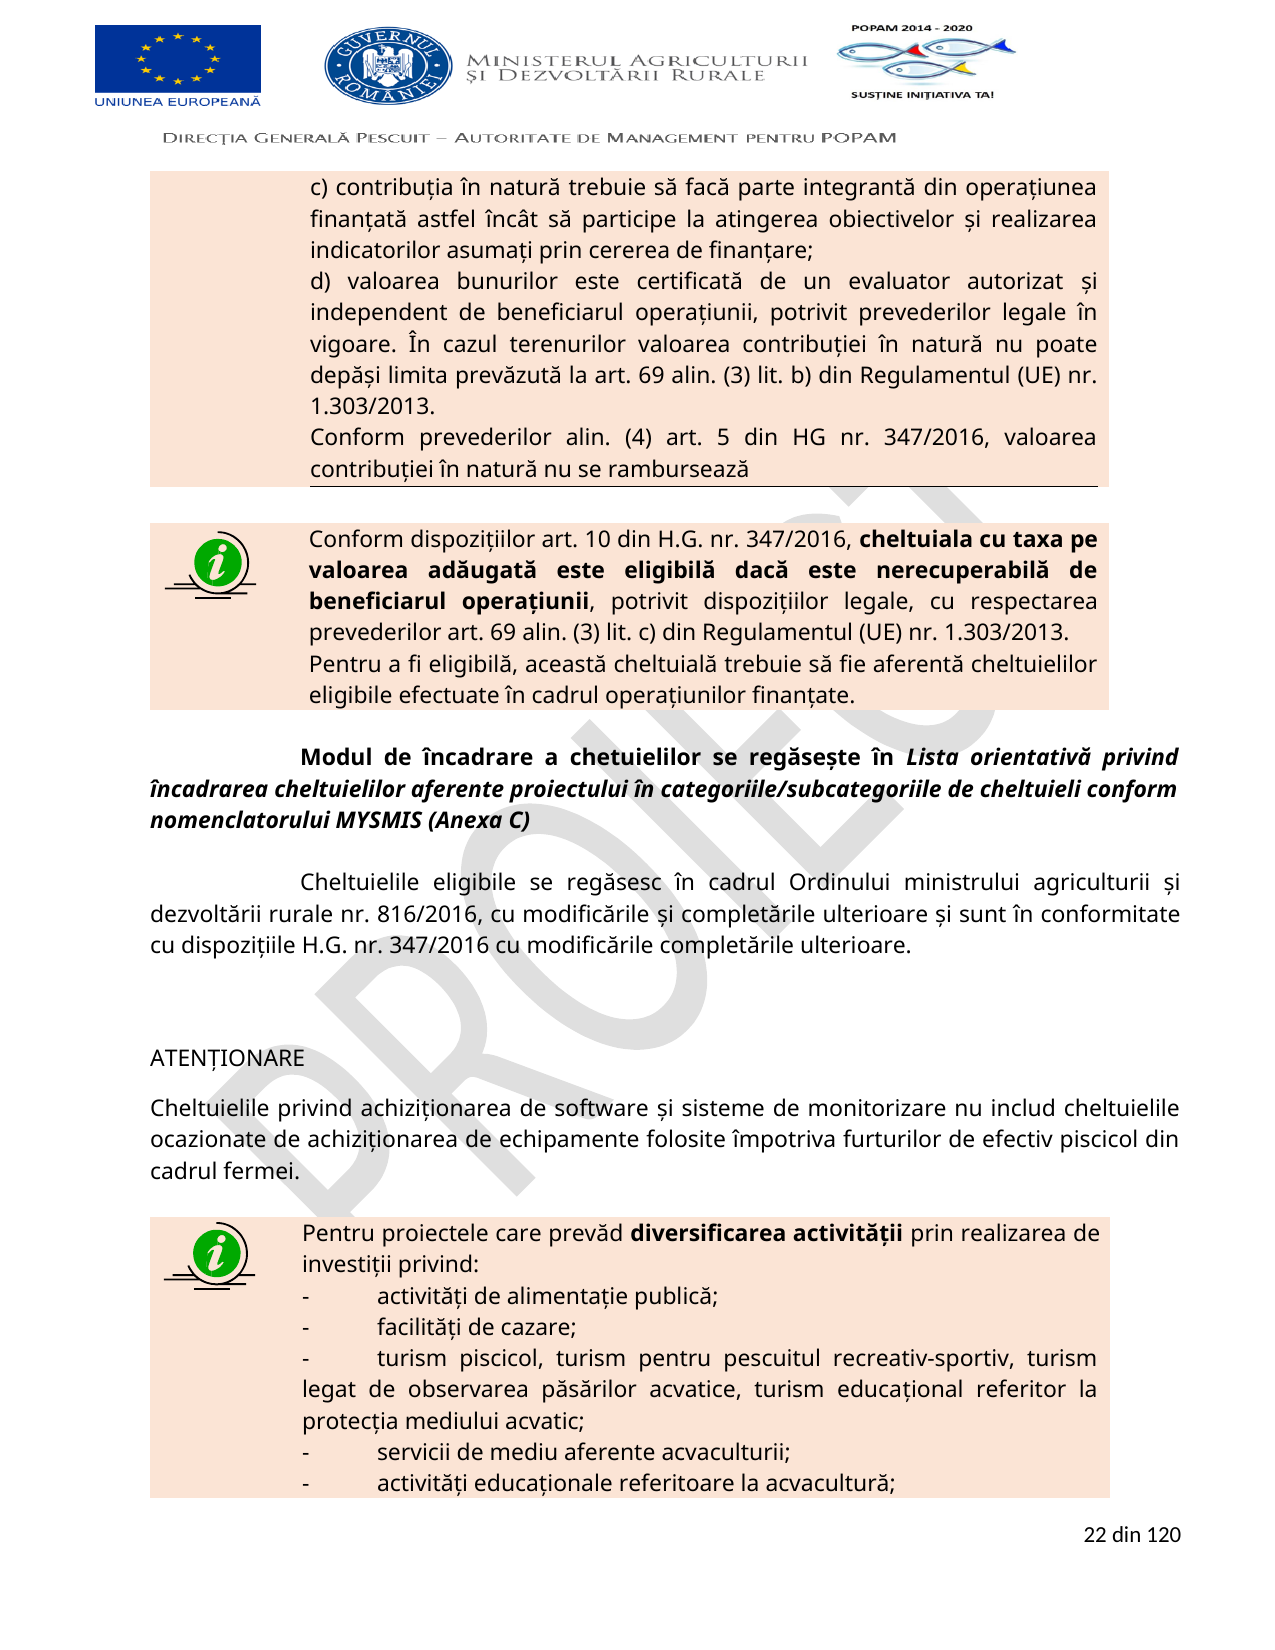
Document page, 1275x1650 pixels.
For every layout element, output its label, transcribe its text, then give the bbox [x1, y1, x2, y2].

picture [91, 23, 1021, 146]
table_header [150, 1217, 291, 1498]
table_cell [150, 487, 1109, 522]
table_cell Conform dispozițiilor art. 10 din H.G. nr. 347/2016, cheltuiala cu taxa pe valoarea adăugată este eligibilă dacă este nerecuperabilă de beneficiarul operaţiunii, potrivit dispoziţiilor legale, cu respectarea prevederilor art. 69 alin. (3) lit. c) din Regulamentul (UE) nr. 1.303/2013. Pentru a fi eligibilă, această cheltuială trebuie să fie aferentă cheltuielilor eligibile efectuate în cadrul operaţiunilor finanţate. [150, 523, 1109, 710]
text ATENȚIONARE [150, 1042, 1181, 1073]
text Cheltuielile privind achiziţionarea de software şi sisteme de monitorizare nu includ cheltuielile ocazionate de achiziționarea de echipamente folosite împotriva furturilor de efectiv piscicol din cadrul fermei. [150, 1092, 1181, 1186]
text Cheltuielile eligibile se regăsesc în cadrul Ordinului ministrului agriculturii și dezvoltării rurale nr. 816/2016, cu modificările şi completările ulterioare și sunt în conformitate cu dispozițiile H.G. nr. 347/2016 cu modificările completările ulterioare. [150, 866, 1181, 960]
text Modul de încadrare a chetuielilor se regăsește în Lista orientativă privind încadrarea cheltuielilor aferente proiectului în categoriile/subcategoriile de cheltuieli conform nomenclatorului MYSMIS (Anexa C) [150, 741, 1181, 835]
